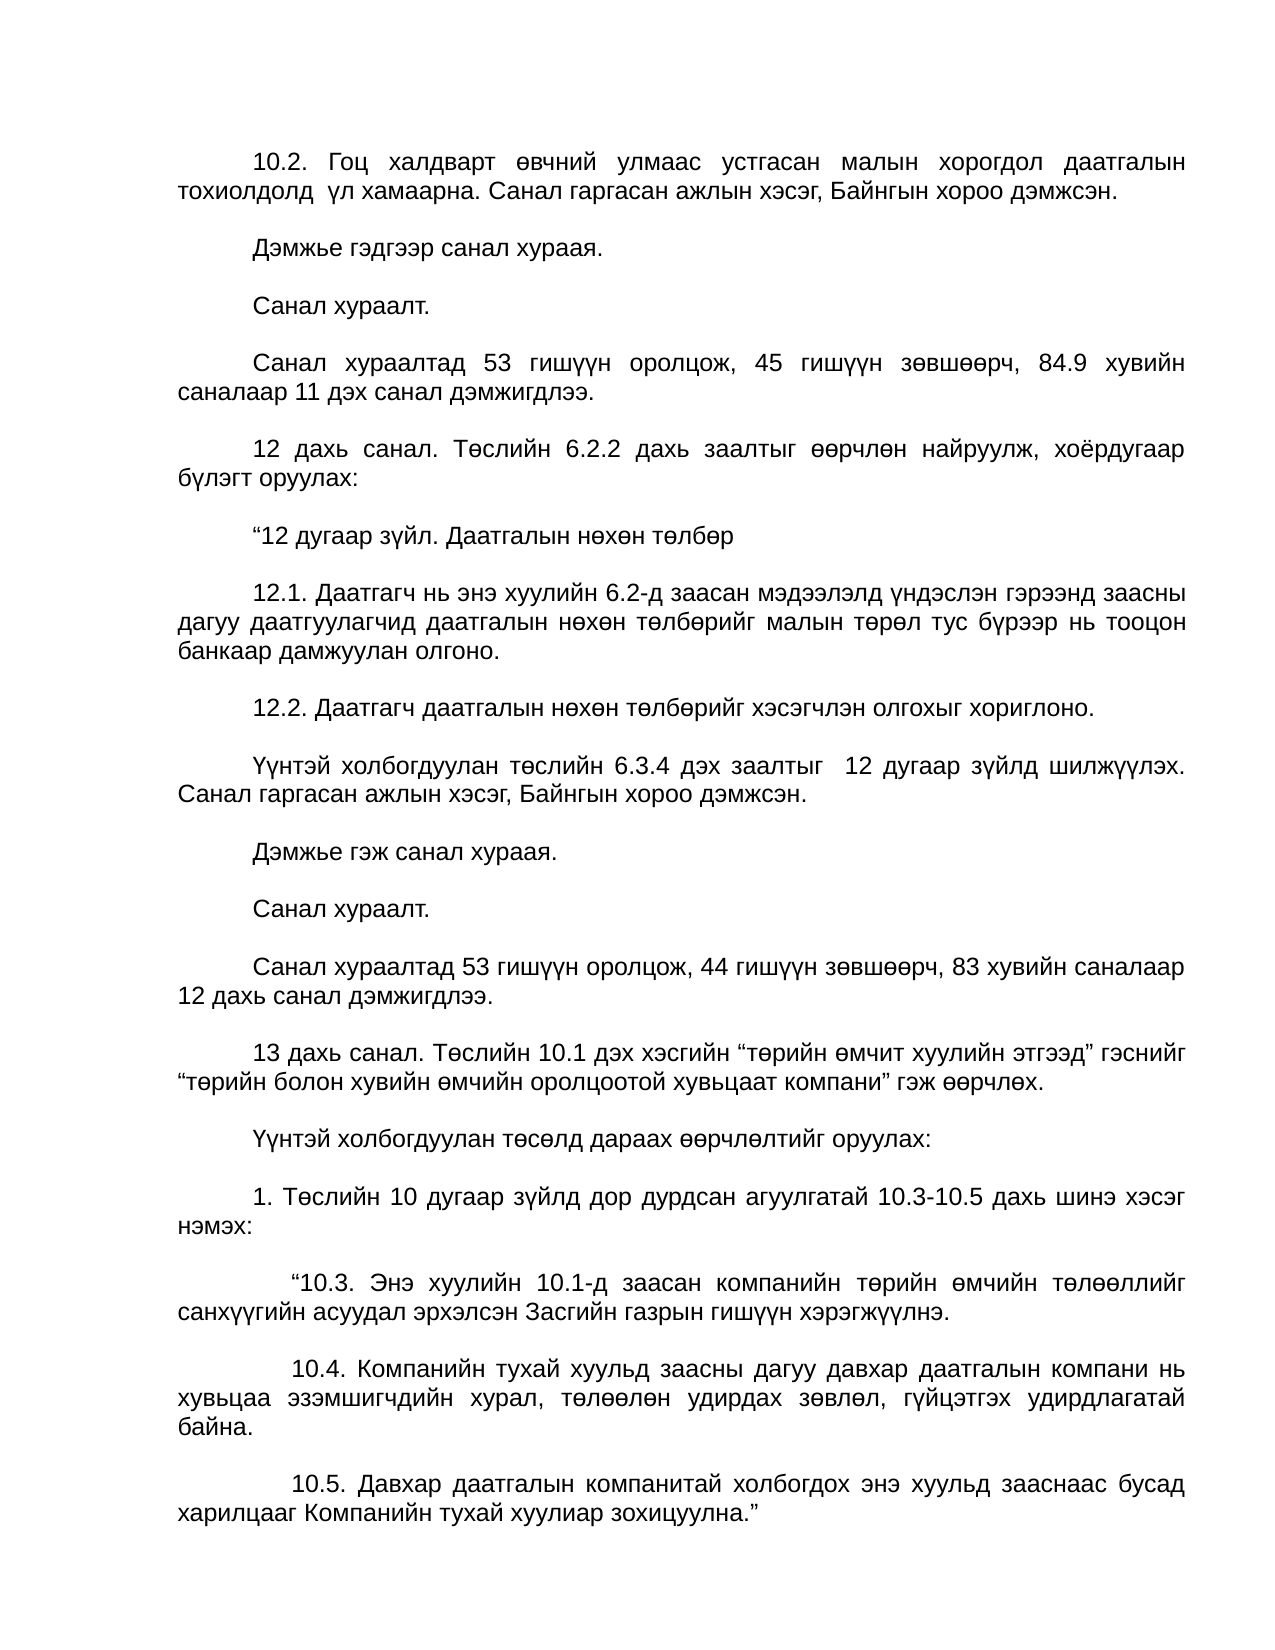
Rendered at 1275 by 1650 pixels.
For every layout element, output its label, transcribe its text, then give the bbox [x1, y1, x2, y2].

text 10.2. Гоц халдварт өвчний улмаас устгасан малын хорогдол даатгалын тохиолдолд үл хамаарна. Санал гаргасан ажлын хэсэг, Байнгын хороо дэмжсэн. [177, 147, 1186, 204]
text Үүнтэй холбогдуулан төсөлд дараах өөрчлөлтийг оруулах: [177, 1124, 1186, 1153]
text Үүнтэй холбогдуулан төслийн 6.3.4 дэх заалтыг 12 дугаар зүйлд шилжүүлэх. Санал гаргасан ажлын хэсэг, Байнгын хороо дэмжсэн. [177, 751, 1186, 808]
text 10.4. Компанийн тухай хуульд заасны дагуу давхар даатгалын компани нь хувьцаа эзэмшигчдийн хурал, төлөөлөн удирдах зөвлөл, гүйцэтгэх удирдлагатай байна. [177, 1354, 1186, 1441]
text Санал хураалт. [177, 894, 1186, 923]
text “10.3. Энэ хуулийн 10.1-д заасан компанийн төрийн өмчийн төлөөллийг санхүүгийн асуудал эрхэлсэн Засгийн газрын гишүүн хэрэгжүүлнэ. [177, 1268, 1186, 1326]
text Санал хураалт. [177, 291, 1186, 319]
text Дэмжье гэдгээр санал хураая. [177, 233, 1186, 262]
text 12.1. Даатгагч нь энэ хуулийн 6.2-д заасан мэдээлэлд үндэслэн гэрээнд заасны дагуу даатгуулагчид даатгалын нөхөн төлбөрийг малын төрөл тус бүрээр нь тооцон банкаар дамжуулан олгоно. [177, 578, 1186, 664]
text 1. Төслийн 10 дугаар зүйлд дор дурдсан агуулгатай 10.3-10.5 дахь шинэ хэсэг нэмэх: [177, 1182, 1186, 1239]
text Санал хураалтад 53 гишүүн оролцож, 45 гишүүн зөвшөөрч, 84.9 хувийн саналаар 11 дэх санал дэмжигдлээ. [177, 348, 1186, 406]
text 12.2. Даатгагч даатгалын нөхөн төлбөрийг хэсэгчлэн олгохыг хориглоно. [177, 693, 1186, 722]
text 12 дахь санал. Төслийн 6.2.2 дахь заалтыг өөрчлөн найруулж, хоёрдугаар бүлэгт оруулах: [177, 434, 1186, 492]
text Дэмжье гэж санал хураая. [177, 837, 1186, 866]
text Санал хураалтад 53 гишүүн оролцож, 44 гишүүн зөвшөөрч, 83 хувийн саналаар 12 дахь санал дэмжигдлээ. [177, 952, 1186, 1009]
text “12 дугаар зүйл. Даатгалын нөхөн төлбөр [177, 521, 1186, 549]
text 10.5. Давхар даатгалын компанитай холбогдох энэ хуульд зааснаас бусад харилцааг Компанийн тухай хуулиар зохицуулна.” [177, 1469, 1186, 1527]
text 13 дахь санал. Төслийн 10.1 дэх хэсгийн “төрийн өмчит хуулийн этгээд” гэснийг “төрийн болон хувийн өмчийн оролцоотой хувьцаат компани” гэж өөрчлөх. [177, 1038, 1186, 1096]
